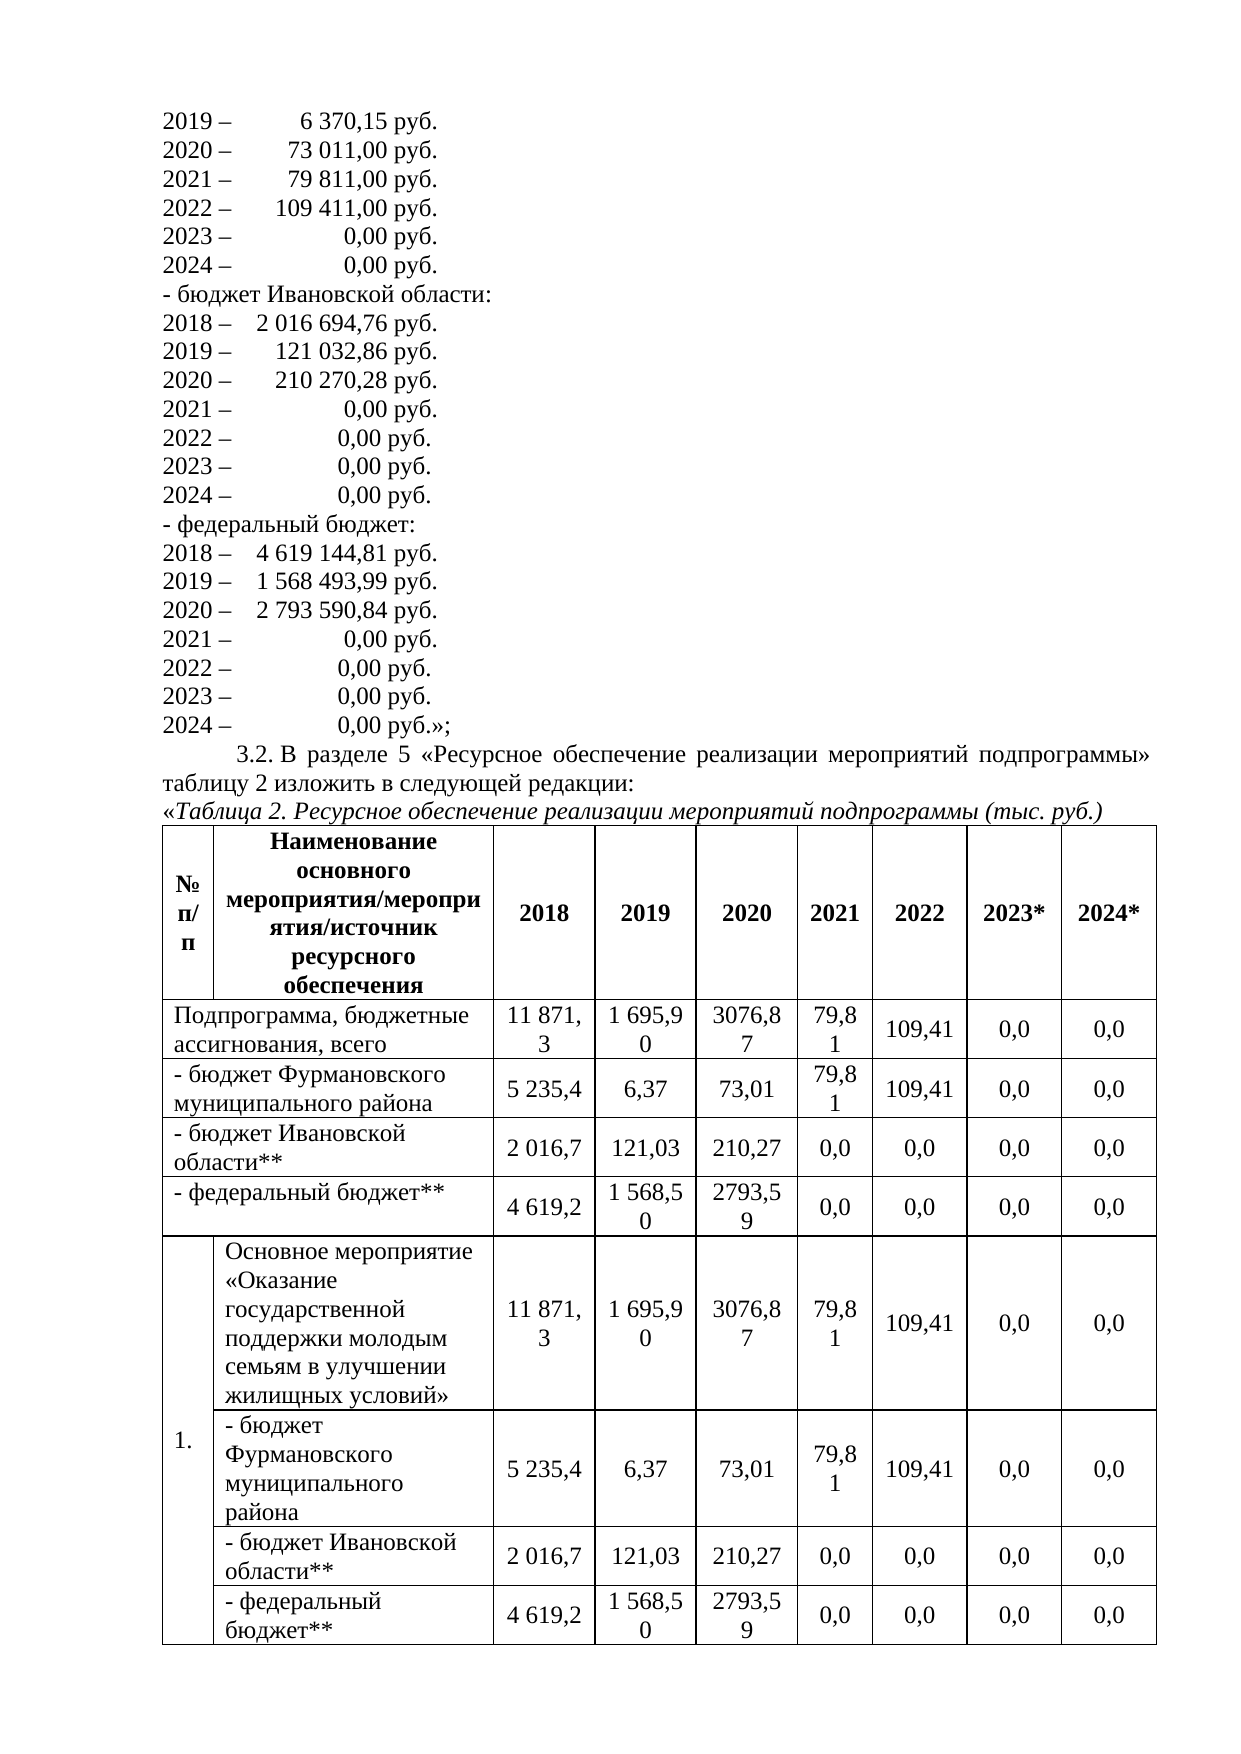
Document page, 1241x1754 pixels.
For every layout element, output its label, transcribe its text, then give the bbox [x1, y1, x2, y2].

table_cell 210,27 [697, 1118, 797, 1176]
text 2021 – 0,00 руб. [162, 624, 1152, 653]
table_cell 0,0 [968, 1586, 1061, 1644]
table_cell 1 568,50 [596, 1177, 695, 1235]
text «Таблица 2. Ресурсное обеспечение реализации мероприятий подпрограммы (тыс. руб.) [162, 796, 1152, 825]
table_cell - федеральный бюджет** [163, 1177, 493, 1235]
text 2020 – 2 793 590,84 руб. [162, 595, 1152, 624]
table_cell Подпрограмма, бюджетные ассигнования, всего [163, 1000, 493, 1058]
table_header 2023* [968, 826, 1061, 999]
text 2021 – 79 811,00 руб. [162, 164, 1152, 193]
text 3.2. В разделе 5 «Ресурсное обеспечение реализации мероприятий подпрограммы» таблицу 2 изложить в следующей редакции: [162, 739, 1152, 796]
table_cell 1. [163, 1237, 213, 1644]
table_cell - бюджет Ивановской области** [214, 1527, 493, 1584]
table_cell 2 016,7 [494, 1118, 594, 1176]
table_cell 0,0 [1062, 1000, 1156, 1058]
table_cell 0,0 [1062, 1527, 1156, 1584]
table_cell 109,41 [873, 1059, 966, 1117]
text 2018 – 2 016 694,76 руб. [162, 308, 1152, 336]
table_cell 79,81 [798, 1237, 872, 1409]
text 2020 – 210 270,28 руб. [162, 365, 1152, 394]
table_cell 4 619,2 [494, 1177, 594, 1235]
table_cell 2793,59 [697, 1177, 797, 1235]
table_cell 0,0 [968, 1527, 1061, 1584]
table_header Наименование основного мероприятия/мероприятия/источник ресурсного обеспечения [214, 826, 493, 999]
table_cell 0,0 [1062, 1118, 1156, 1176]
table_cell 79,81 [798, 1059, 872, 1117]
table_cell 1 695,90 [596, 1000, 695, 1058]
table_cell 0,0 [798, 1586, 872, 1644]
table_cell 1 568,50 [596, 1586, 695, 1644]
table_cell 79,81 [798, 1000, 872, 1058]
table_cell 3076,87 [697, 1237, 797, 1409]
table_cell 1 695,90 [596, 1237, 695, 1409]
table_cell - федеральный бюджет** [214, 1586, 493, 1644]
text 2024 – 0,00 руб. [162, 250, 1152, 279]
text 2018 – 4 619 144,81 руб. [162, 538, 1152, 566]
text 2024 – 0,00 руб.»; [162, 710, 1152, 739]
text 2023 – 0,00 руб. [162, 221, 1152, 250]
table_cell 0,0 [873, 1118, 966, 1176]
table_header 2020 [697, 826, 797, 999]
table_cell 0,0 [873, 1177, 966, 1235]
table_header № п/п [163, 826, 213, 999]
table_cell 0,0 [968, 1059, 1061, 1117]
table_cell 109,41 [873, 1237, 966, 1409]
table_cell 3076,87 [697, 1000, 797, 1058]
table_cell 0,0 [1062, 1586, 1156, 1644]
table_header 2021 [798, 826, 872, 999]
table_cell 0,0 [873, 1586, 966, 1644]
table_cell Основное мероприятие «Оказание государственной поддержки молодым семьям в улучшении жилищных условий» [214, 1237, 493, 1409]
table_cell 0,0 [873, 1527, 966, 1584]
text 2019 – 1 568 493,99 руб. [162, 566, 1152, 595]
text 2022 – 0,00 руб. [162, 653, 1152, 681]
table_header 2018 [494, 826, 594, 999]
table_cell 11 871,3 [494, 1237, 594, 1409]
table_cell 11 871,3 [494, 1000, 594, 1058]
text 2020 – 73 011,00 руб. [162, 135, 1152, 164]
text 2023 – 0,00 руб. [162, 681, 1152, 710]
table_cell - бюджет Фурмановского муниципального района [163, 1059, 493, 1117]
text 2021 – 0,00 руб. [162, 394, 1152, 423]
table_cell - бюджет Ивановской области** [163, 1118, 493, 1176]
table_cell 0,0 [798, 1118, 872, 1176]
table_cell 121,03 [596, 1527, 695, 1584]
table_cell - бюджет Фурмановского муниципального района [214, 1411, 493, 1526]
table_cell 0,0 [968, 1177, 1061, 1235]
table_header 2024* [1062, 826, 1156, 999]
table_cell 79,81 [798, 1411, 872, 1526]
table_cell 0,0 [1062, 1237, 1156, 1409]
table_cell 0,0 [798, 1177, 872, 1235]
table_cell 6,37 [596, 1411, 695, 1526]
text 2019 – 121 032,86 руб. [162, 336, 1152, 365]
text 2022 – 0,00 руб. [162, 423, 1152, 451]
table_cell 109,41 [873, 1000, 966, 1058]
table_cell 109,41 [873, 1411, 966, 1526]
table_cell 210,27 [697, 1527, 797, 1584]
table_cell 0,0 [968, 1411, 1061, 1526]
text 2019 – 6 370,15 руб. [162, 106, 1152, 135]
table_header 2022 [873, 826, 966, 999]
table_cell 0,0 [1062, 1059, 1156, 1117]
table_cell 6,37 [596, 1059, 695, 1117]
table_cell 0,0 [798, 1527, 872, 1584]
table_cell 5 235,4 [494, 1411, 594, 1526]
table_cell 121,03 [596, 1118, 695, 1176]
text 2023 – 0,00 руб. [162, 451, 1152, 480]
table_cell 2793,59 [697, 1586, 797, 1644]
text - федеральный бюджет: [162, 509, 1152, 538]
table_cell 0,0 [1062, 1411, 1156, 1526]
table_header 2019 [596, 826, 695, 999]
table_cell 73,01 [697, 1059, 797, 1117]
table_cell 4 619,2 [494, 1586, 594, 1644]
table_cell 0,0 [968, 1237, 1061, 1409]
text 2024 – 0,00 руб. [162, 480, 1152, 509]
table_cell 0,0 [968, 1118, 1061, 1176]
text 2022 – 109 411,00 руб. [162, 193, 1152, 221]
table_cell 0,0 [1062, 1177, 1156, 1235]
table_cell 2 016,7 [494, 1527, 594, 1584]
table_cell 73,01 [697, 1411, 797, 1526]
text - бюджет Ивановской области: [162, 279, 1152, 308]
table_cell 5 235,4 [494, 1059, 594, 1117]
table_cell 0,0 [968, 1000, 1061, 1058]
